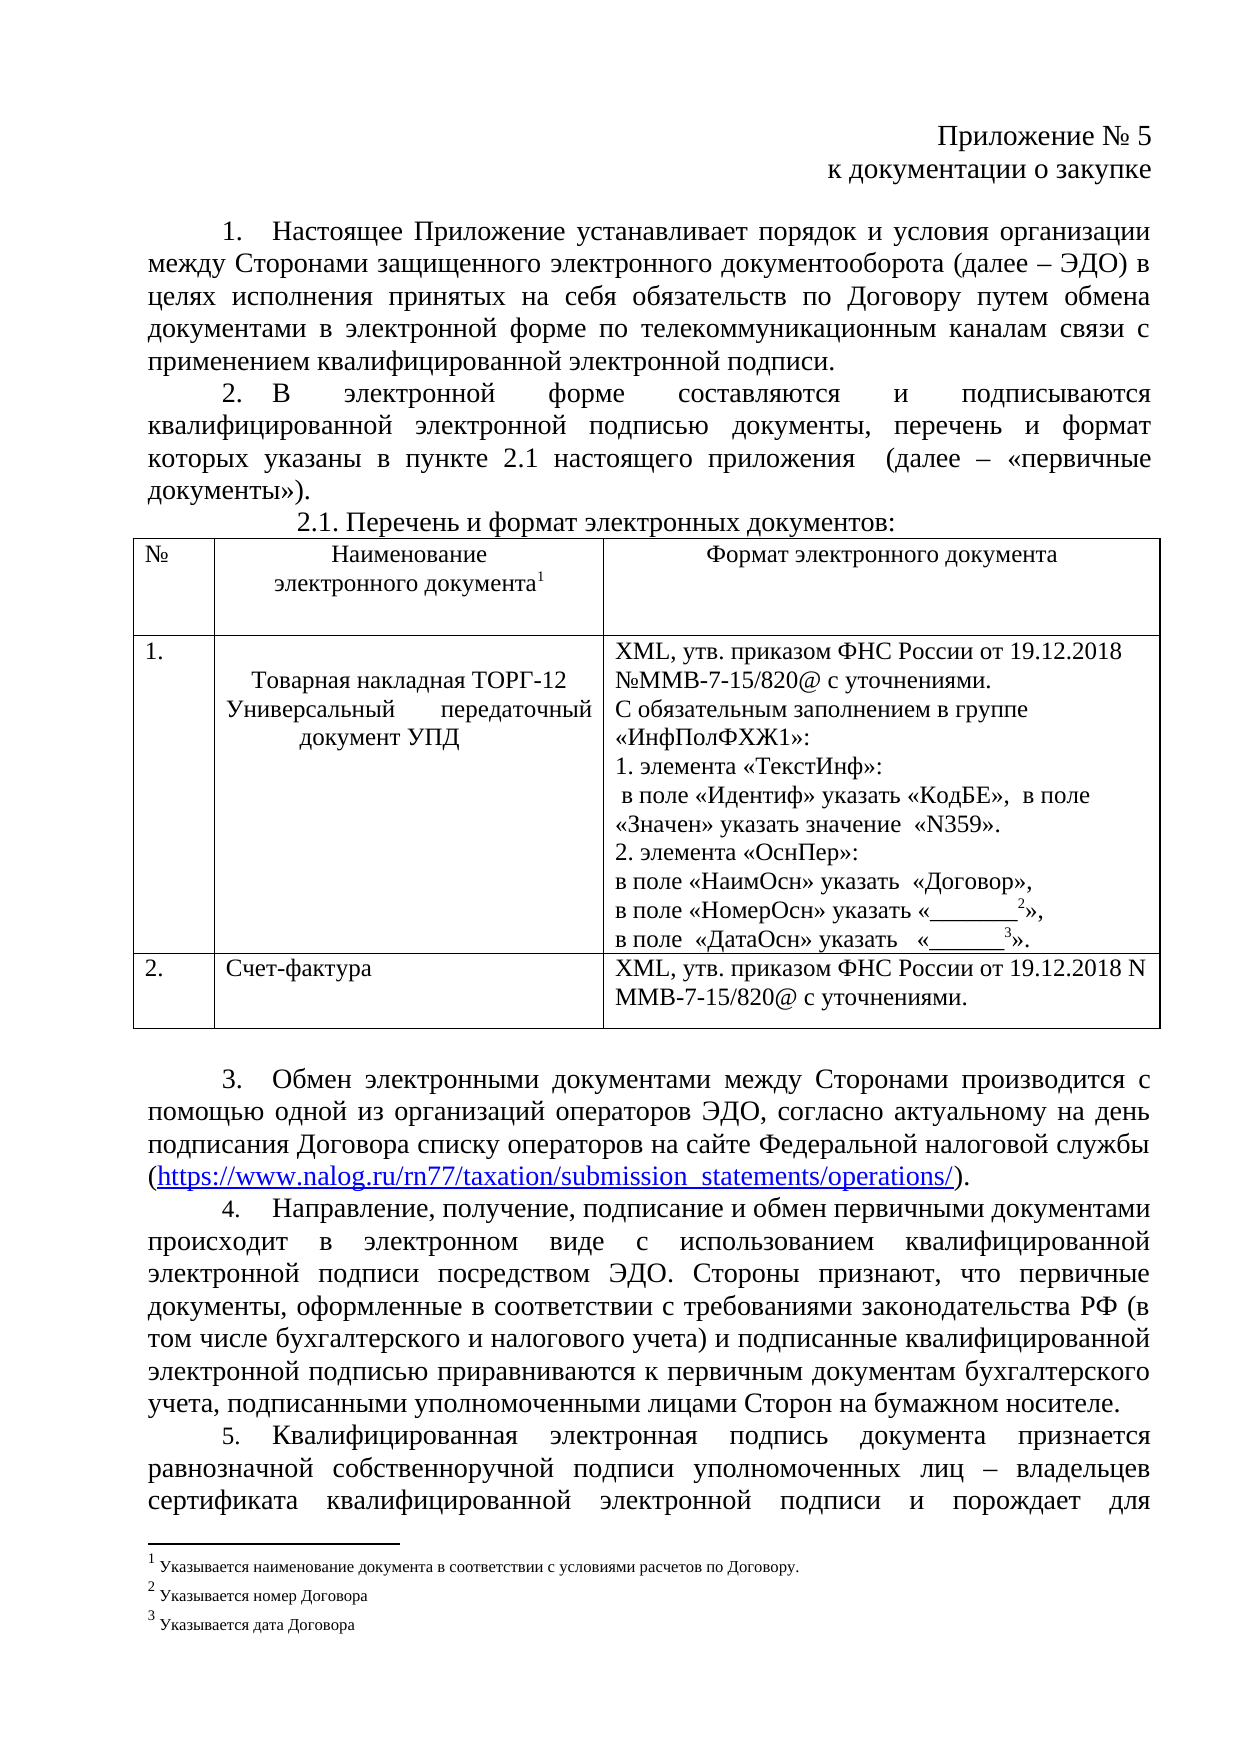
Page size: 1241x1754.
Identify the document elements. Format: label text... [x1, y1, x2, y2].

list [148, 1418, 1152, 1516]
list Настоящее Приложение устанавливает порядок и условия организации между Сторонами защищенного электронного документооборота (далее – ЭДО) в целях исполнения принятых на себя обязательств по Договору путем обмена документами в электронной форме по телекоммуникационным каналам связи с применением квалифицированной электронной подписи. [148, 214, 1152, 376]
table_cell 1. [134, 636, 214, 952]
table_header Наименование электронного документа [215, 539, 603, 635]
list Обмен электронными документами между Сторонами производится с помощью одной из организаций операторов ЭДО, согласно актуальному на день подписания Договора списку операторов на сайте Федеральной налоговой службы (https://www.nalog.ru/rn77/taxation/submission_statements/operations/). [148, 1062, 1152, 1192]
table_cell 2. [134, 954, 214, 1027]
table_cell XML, утв. приказом ФНС России от 19.12.2018 N ММВ-7-15/820@ с уточнениями. [604, 954, 1159, 1027]
table_cell Счет-фактура [215, 954, 603, 1027]
table_header Формат электронного документа [604, 539, 1159, 635]
list В электронной форме составляются и подписываются квалифицированной электронной подписью документы, перечень и формат которых указаны в пункте 2.1 настоящего приложения (далее – «первичные документы»). [148, 376, 1152, 506]
table_header № [134, 539, 214, 635]
table_cell XML, утв. приказом ФНС России от 19.12.2018 №ММВ-7-15/820@ с уточнениями. С обязательным заполнением в группе «ИнфПолФХЖ1»: 1. элемента «ТекстИнф»: в поле «Идентиф» указать «КодБЕ», в поле «Значен» указать значение «N359». 2. элемента «ОснПер»: в поле «НаимОсн» указать «Договор», в поле «НомерОсн» указать «_______», в поле «ДатаОсн» указать «______». [604, 636, 1159, 952]
text 2.1. Перечень и формат электронных документов: [222, 506, 1152, 538]
text Приложение № 5 [148, 118, 1152, 152]
text к документации о закупке [148, 152, 1152, 185]
table_cell Товарная накладная ТОРГ-12 Универсальный передаточный документ УПД [215, 636, 603, 952]
list Направление, получение, подписание и обмен первичными документами происходит в электронном виде с использованием квалифицированной электронной подписи посредством ЭДО. Стороны признают, что первичные документы, оформленные в соответствии с требованиями законодательства РФ (в том числе бухгалтерского и налогового учета) и подписанные квалифицированной электронной подписью приравниваются к первичным документам бухгалтерского учета, подписанными уполномоченными лицами Сторон на бумажном носителе. [148, 1192, 1152, 1418]
